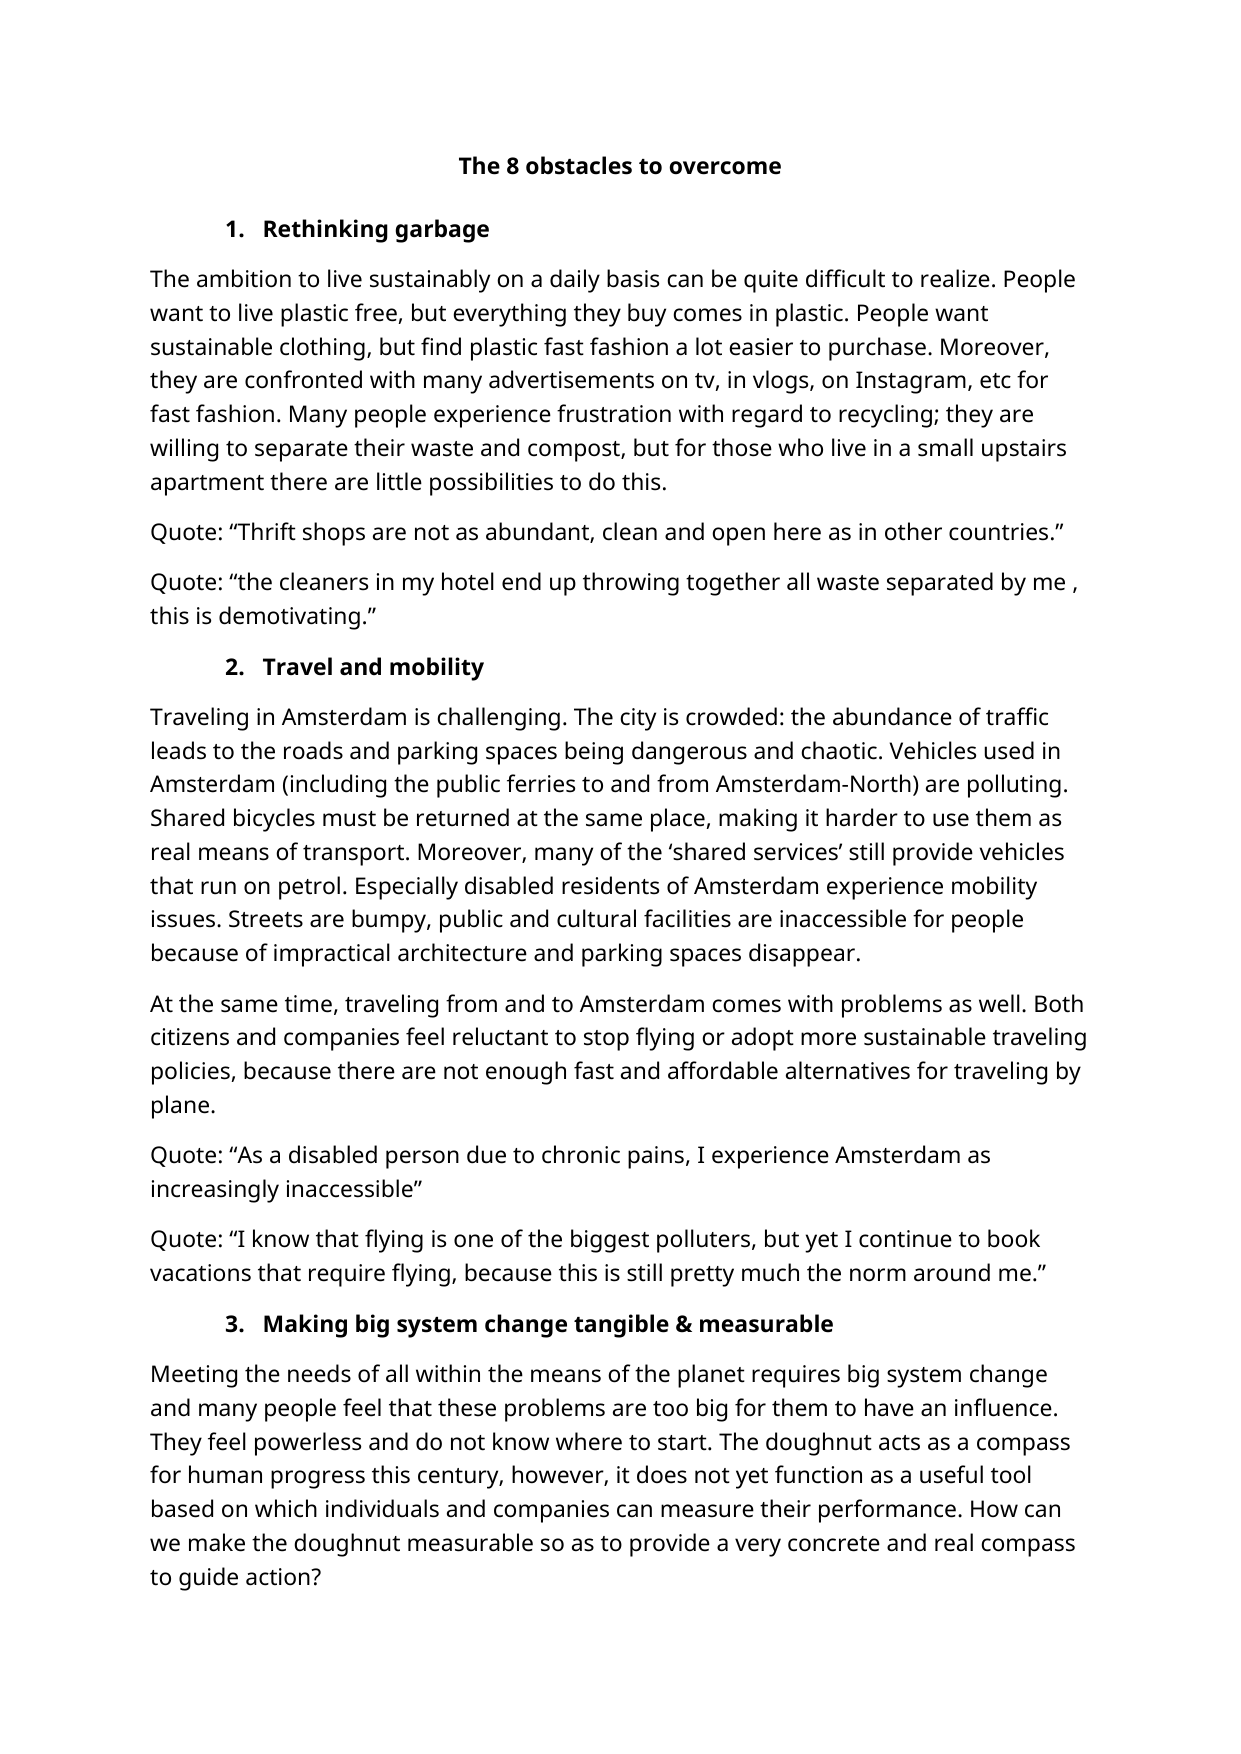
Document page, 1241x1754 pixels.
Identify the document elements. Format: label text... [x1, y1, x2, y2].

text Quote: “Thrift shops are not as abundant, clean and open here as in other countries.” [150, 516, 1090, 547]
text Meeting the needs of all within the means of the planet requires big system change and many people feel that these problems are too big for them to have an influence. They feel powerless and do not know where to start. The doughnut acts as a compass for human progress this century, however, it does not yet function as a useful tool based on which individuals and companies can measure their performance. How can we make the doughnut measurable so as to provide a very concrete and real compass to guide action? [150, 1358, 1090, 1592]
list Making big system change tangible & measurable [225, 1307, 1090, 1339]
text Quote: “I know that flying is one of the biggest polluters, but yet I continue to book vacations that require flying, because this is still pretty much the norm around me.” [150, 1223, 1090, 1288]
list Rethinking garbage [225, 212, 1090, 244]
text At the same time, traveling from and to Amsterdam comes with problems as well. Both citizens and companies feel reluctant to stop flying or adopt more sustainable traveling policies, because there are not enough fast and affordable alternatives for traveling by plane. [150, 987, 1090, 1120]
list Travel and mobility [225, 650, 1090, 682]
text The 8 obstacles to overcome [150, 150, 1090, 181]
text The ambition to live sustainably on a daily basis can be quite difficult to realize. People want to live plastic free, but everything they buy comes in plastic. People want sustainable clothing, but find plastic fast fashion a lot easier to purchase. Moreover, they are confronted with many advertisements on tv, in vlogs, on Instagram, etc for fast fashion. Many people experience frustration with regard to recycling; they are willing to separate their waste and compost, but for those who live in a small upstairs apartment there are little possibilities to do this. [150, 263, 1090, 497]
text Quote: “As a disabled person due to chronic pains, I experience Amsterdam as increasingly inaccessible” [150, 1139, 1090, 1204]
text Quote: “the cleaners in my hotel end up throwing together all waste separated by me , this is demotivating.” [150, 566, 1090, 631]
text Traveling in Amsterdam is challenging. The city is crowded: the abundance of traffic leads to the roads and parking spaces being dangerous and chaotic. Vehicles used in Amsterdam (including the public ferries to and from Amsterdam-North) are polluting. Shared bicycles must be returned at the same place, making it harder to use them as real means of transport. Moreover, many of the ‘shared services’ still provide vehicles that run on petrol. Especially disabled residents of Amsterdam experience mobility issues. Streets are bumpy, public and cultural facilities are inaccessible for people because of impractical architecture and parking spaces disappear. [150, 701, 1090, 968]
